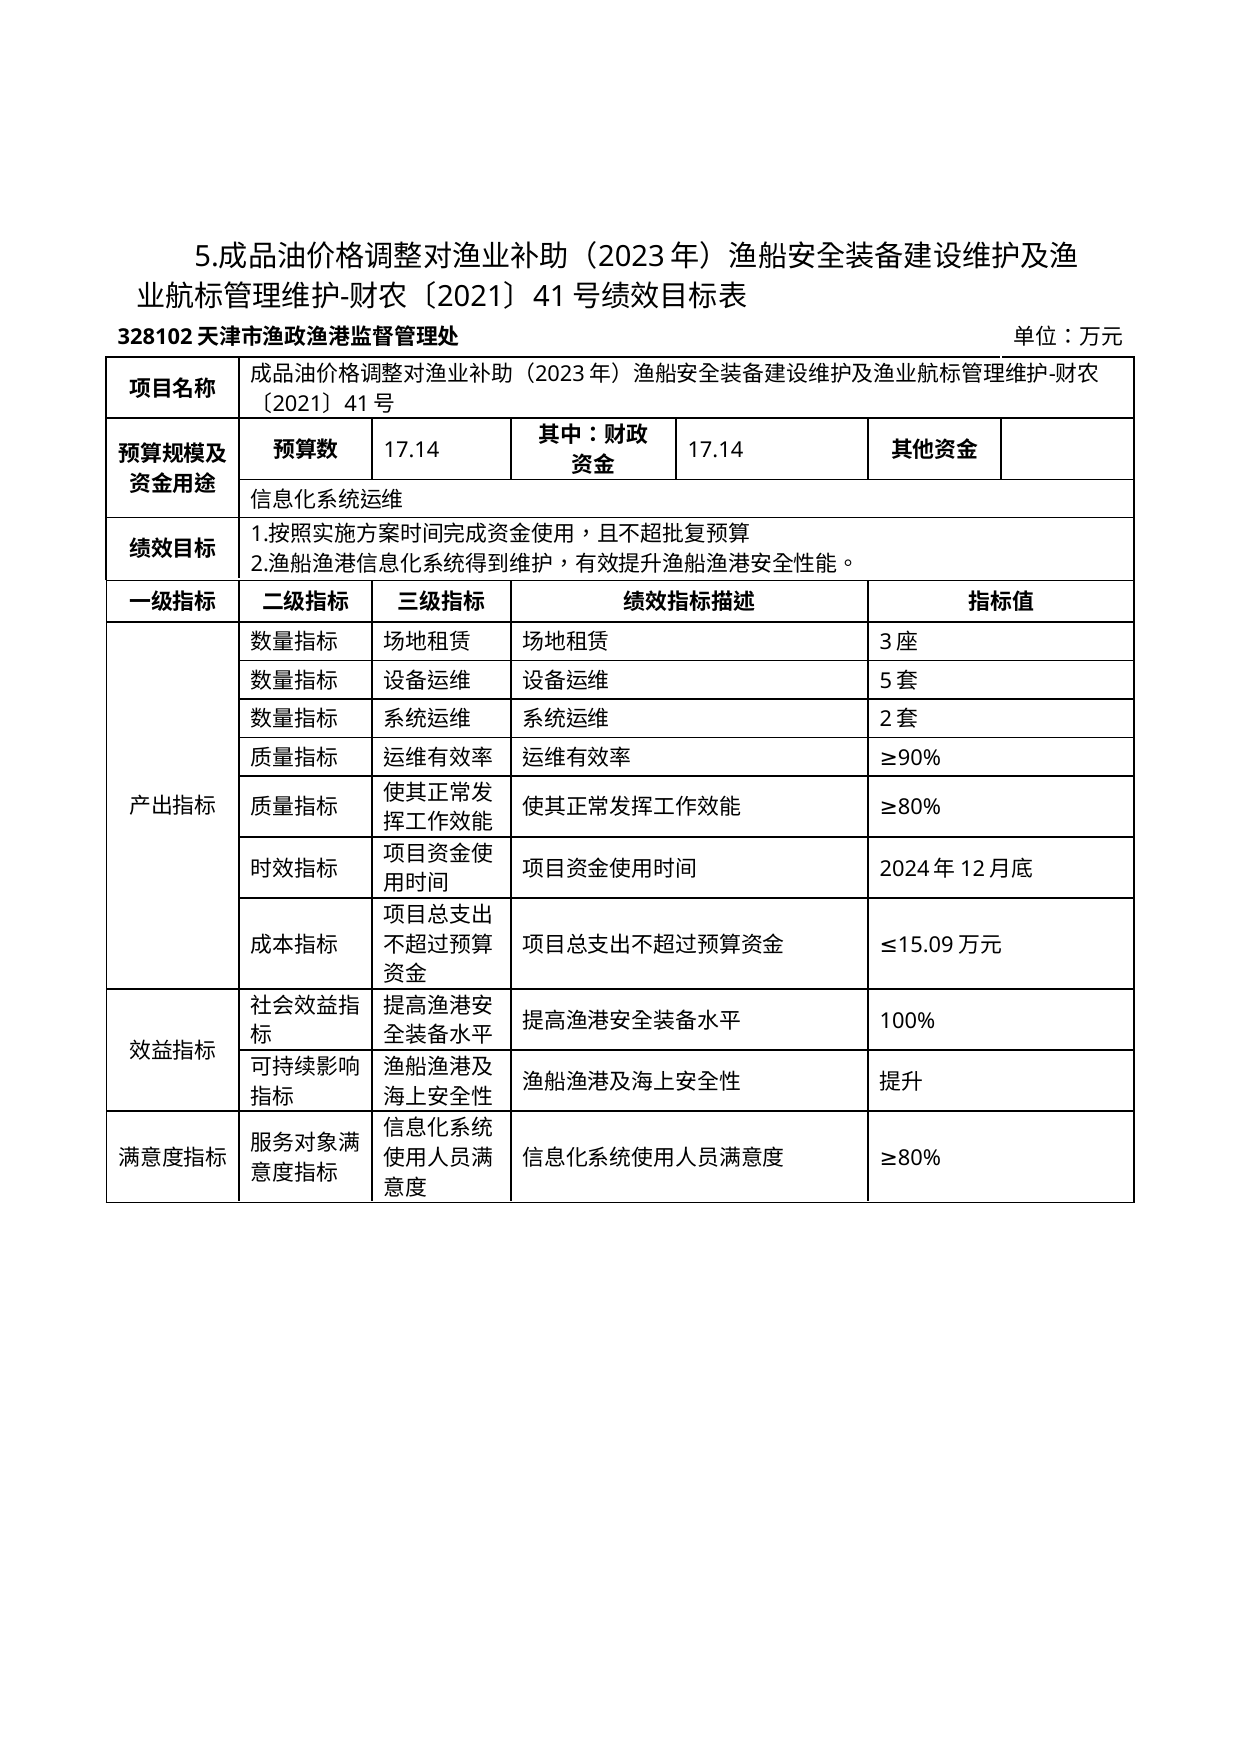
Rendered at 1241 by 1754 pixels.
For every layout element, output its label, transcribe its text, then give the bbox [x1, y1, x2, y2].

table_cell 产出指标 [107, 623, 238, 988]
table_cell 数量指标 [240, 700, 371, 736]
table_cell 信息化系统使用人员满意度 [373, 1112, 510, 1201]
table_header 一级指标 [107, 581, 238, 621]
table_cell ≥80% [869, 1112, 1133, 1201]
table_cell 数量指标 [240, 661, 371, 698]
table_cell 使其正常发挥工作效能 [373, 777, 510, 836]
table_cell 质量指标 [240, 777, 371, 836]
table_cell 17.14 [373, 419, 510, 478]
table_cell 质量指标 [240, 738, 371, 775]
table_header 指标值 [869, 581, 1133, 621]
text 5.成品油价格调整对渔业补助（2023年）渔船安全装备建设维护及渔业航标管理维护-财农〔2021〕41号绩效目标表 [136, 235, 1104, 315]
table_cell 服务对象满意度指标 [240, 1112, 371, 1201]
table_cell 系统运维 [512, 700, 867, 736]
table_cell 2套 [869, 700, 1133, 736]
table_cell 运维有效率 [512, 738, 867, 775]
table_cell 成品油价格调整对渔业补助（2023年）渔船安全装备建设维护及渔业航标管理维护-财农〔2021〕41号 [240, 358, 1133, 417]
table_cell 其他资金 [869, 419, 1000, 478]
table_cell 提升 [869, 1051, 1133, 1110]
table_cell 系统运维 [373, 700, 510, 736]
table_header 三级指标 [373, 581, 510, 621]
table_header 二级指标 [240, 581, 371, 621]
table_cell 项目名称 [107, 358, 238, 417]
table_cell 项目资金使用时间 [512, 838, 867, 897]
table_cell ≤15.09万元 [869, 899, 1133, 988]
table_cell 提高渔港安全装备水平 [512, 990, 867, 1049]
table_cell 绩效目标 [107, 518, 238, 578]
table_cell 设备运维 [512, 661, 867, 698]
table_cell 5套 [869, 661, 1133, 698]
table_cell 预算规模及资金用途 [107, 419, 238, 517]
table_cell 场地租赁 [512, 623, 867, 659]
table_cell 成本指标 [240, 899, 371, 988]
table_cell 满意度指标 [107, 1112, 238, 1201]
table_cell 场地租赁 [373, 623, 510, 659]
table_cell 项目资金使用时间 [373, 838, 510, 897]
table_cell ≥80% [869, 777, 1133, 836]
table_cell 项目总支出不超过预算资金 [512, 899, 867, 988]
table_cell 信息化系统使用人员满意度 [512, 1112, 867, 1201]
table_cell [1002, 419, 1133, 478]
table_cell 3座 [869, 623, 1133, 659]
table_cell 17.14 [677, 419, 867, 478]
table_header 328102天津市渔政渔港监督管理处 [107, 316, 1000, 356]
table_cell 预算数 [240, 419, 371, 478]
table_cell 渔船渔港及海上安全性 [512, 1051, 867, 1110]
table_cell 2024年12月底 [869, 838, 1133, 897]
table_header 绩效指标描述 [512, 581, 867, 621]
table_cell 设备运维 [373, 661, 510, 698]
table_cell 其中：财政 资金 [512, 419, 675, 478]
table_cell 项目总支出不超过预算资金 [373, 899, 510, 988]
table_cell 信息化系统运维 [240, 480, 1133, 517]
table_cell 数量指标 [240, 623, 371, 659]
table_cell 可持续影响指标 [240, 1051, 371, 1110]
table_cell 时效指标 [240, 838, 371, 897]
table_cell 社会效益指标 [240, 990, 371, 1049]
table_cell 使其正常发挥工作效能 [512, 777, 867, 836]
table_cell 100% [869, 990, 1133, 1049]
table_cell ≥90% [869, 738, 1133, 775]
table_header 单位：万元 [1002, 316, 1133, 356]
table_cell 效益指标 [107, 990, 238, 1110]
table_cell 渔船渔港及海上安全性 [373, 1051, 510, 1110]
table_cell 1.按照实施方案时间完成资金使用，且不超批复预算 2.渔船渔港信息化系统得到维护，有效提升渔船渔港安全性能。 [240, 518, 1133, 578]
table_cell 运维有效率 [373, 738, 510, 775]
table_cell 提高渔港安全装备水平 [373, 990, 510, 1049]
